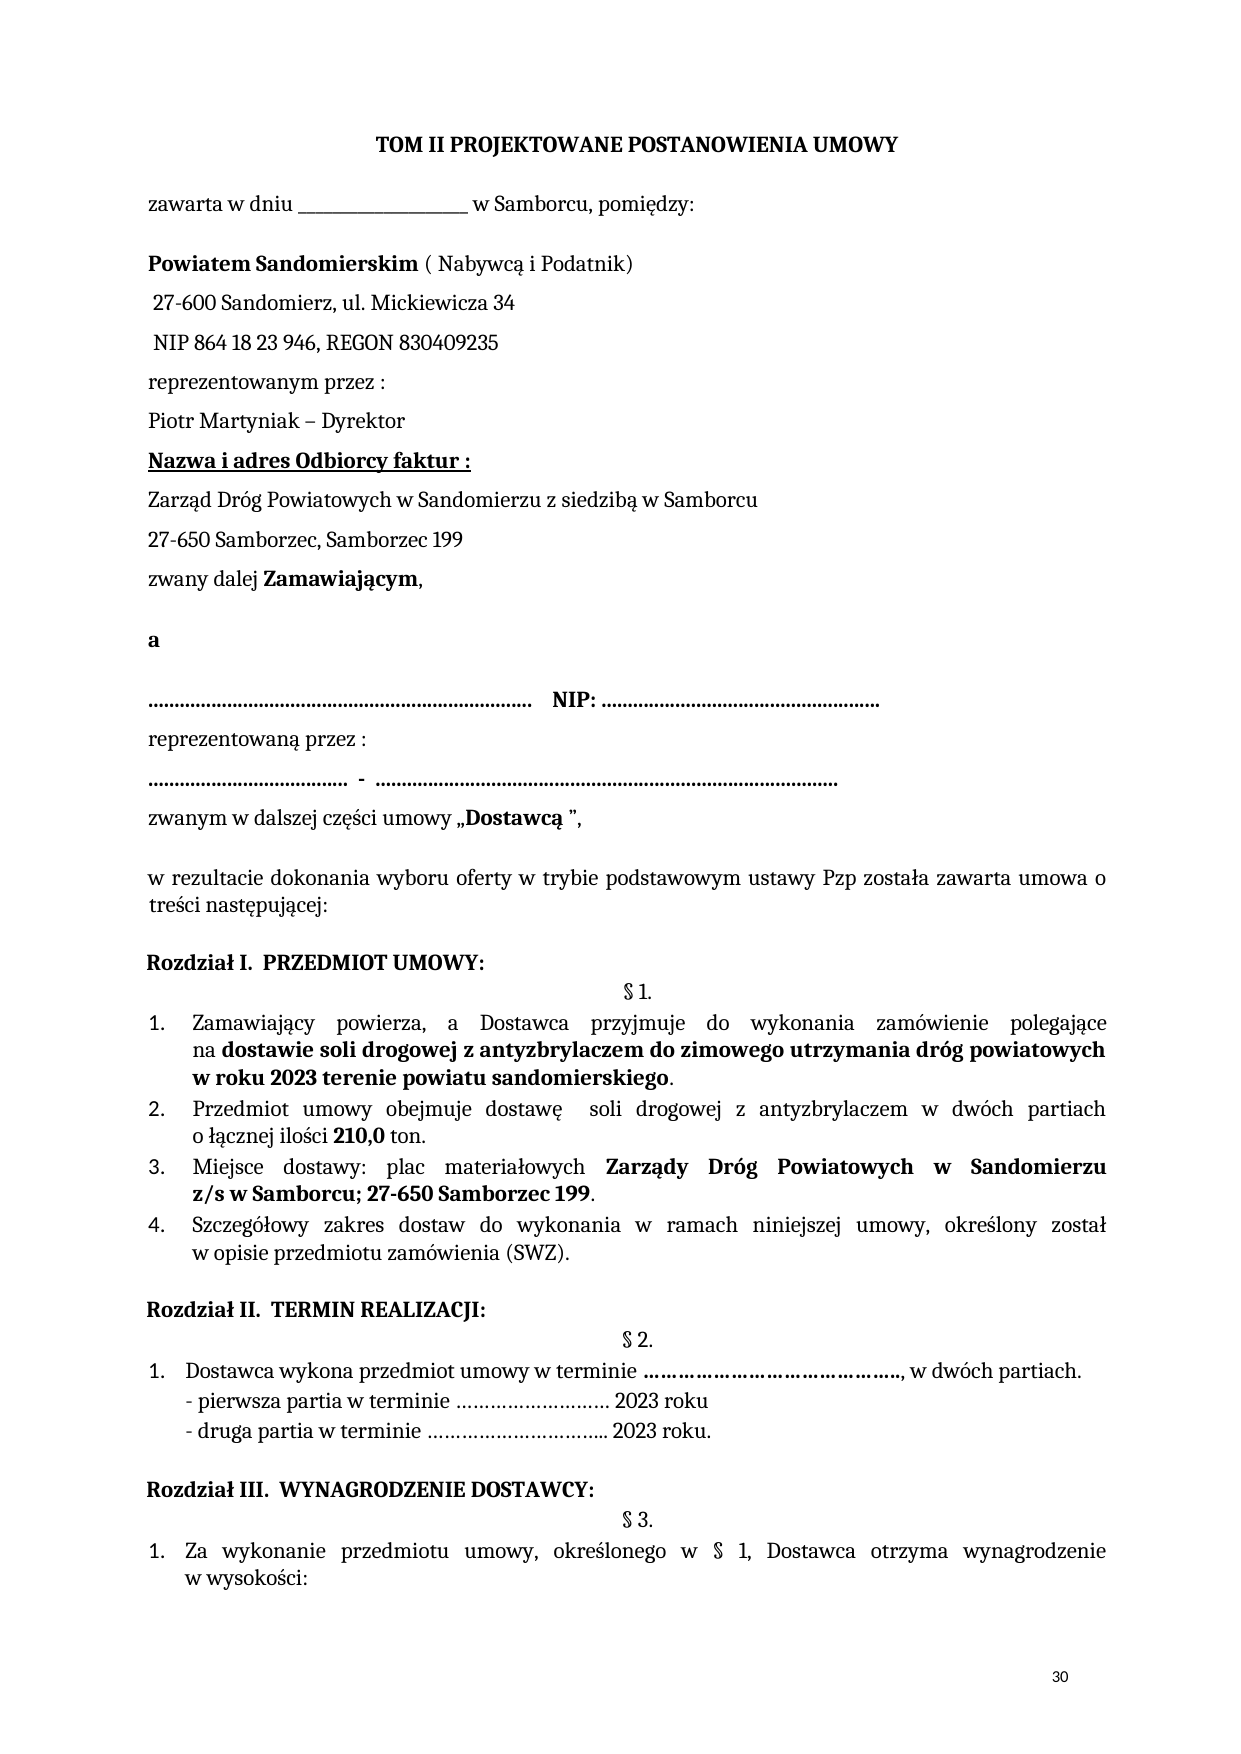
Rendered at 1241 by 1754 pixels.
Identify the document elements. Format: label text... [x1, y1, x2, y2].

list Zamawiający powierza, a Dostawca przyjmuje do wykonania zamówienie polegające na dostawie soli drogowej z antyzbrylaczem do zimowego utrzymania dróg powiatowych w roku 2023 terenie powiatu sandomierskiego. [148, 1008, 1108, 1091]
list Przedmiot umowy obejmuje dostawę soli drogowej z antyzbrylaczem w dwóch partiach o łącznej ilości 210,0 ton. [148, 1094, 1108, 1149]
text reprezentowanym przez : [148, 369, 1081, 395]
text 27-650 Samborzec, Samborzec 199 [148, 527, 1081, 553]
text NIP 864 18 23 946, REGON 830409235 [148, 329, 1081, 356]
text § 1. [166, 979, 1108, 1005]
text Nazwa i adres Odbiorcy faktur : [148, 448, 1081, 474]
title zwany dalej Zamawiającym, [148, 566, 1107, 592]
list Szczegółowy zakres dostaw do wykonania w ramach niniejszej umowy, określony został w opisie przedmiotu zamówienia (SWZ). [148, 1211, 1108, 1266]
text a [148, 627, 1108, 653]
text Piotr Martyniak – Dyrektor [148, 408, 1081, 434]
text § 3. [166, 1507, 1108, 1533]
text ......................................................................... NIP: ..................................................... [148, 686, 1081, 713]
text w rezultacie dokonania wyboru oferty w trybie podstawowym ustawy Pzp została zawarta umowa o treści następującej: [148, 865, 1108, 918]
text Rozdział II. TERMIN REALIZACJI: [146, 1297, 1108, 1324]
text zwanym w dalszej części umowy „Dostawcą ”, [148, 805, 1108, 831]
text 27-600 Sandomierz, ul. Mickiewicza 34 [148, 290, 1081, 316]
list Miejsce dostawy: plac materiałowych Zarządy Dróg Powiatowych w Sandomierzu z/s w Samborcu; 27-650 Samborzec 199. [148, 1152, 1108, 1207]
text § 2. [166, 1327, 1108, 1353]
text - pierwsza partia w terminie ……………………… 2023 roku [185, 1388, 1108, 1414]
text - druga partia w terminie ………………………….. 2023 roku. [185, 1417, 1108, 1444]
text zawarta w dniu ____________________ w Samborcu, pomiędzy: [148, 191, 1108, 217]
list Za wykonanie przedmiotu umowy, określonego w § 1, Dostawca otrzyma wynagrodzenie w wysokości: [148, 1536, 1108, 1591]
text Rozdział III. WYNAGRODZENIE DOSTAWCY: [146, 1477, 1108, 1503]
text ...................................... - ........................................................................................ [148, 766, 1081, 792]
text reprezentowaną przez : [148, 726, 1081, 752]
subtitle TOM II PROJEKTOWANE POSTANOWIENIA UMOWY [166, 132, 1108, 158]
text Rozdział I. PRZEDMIOT UMOWY: [146, 949, 1108, 976]
text Zarząd Dróg Powiatowych w Sandomierzu z siedzibą w Samborcu [148, 487, 1081, 513]
text Powiatem Sandomierskim ( Nabywcą i Podatnik) [148, 250, 1081, 277]
list Dostawca wykona przedmiot umowy w terminie …………………………………….., w dwóch partiach. [148, 1356, 1108, 1384]
